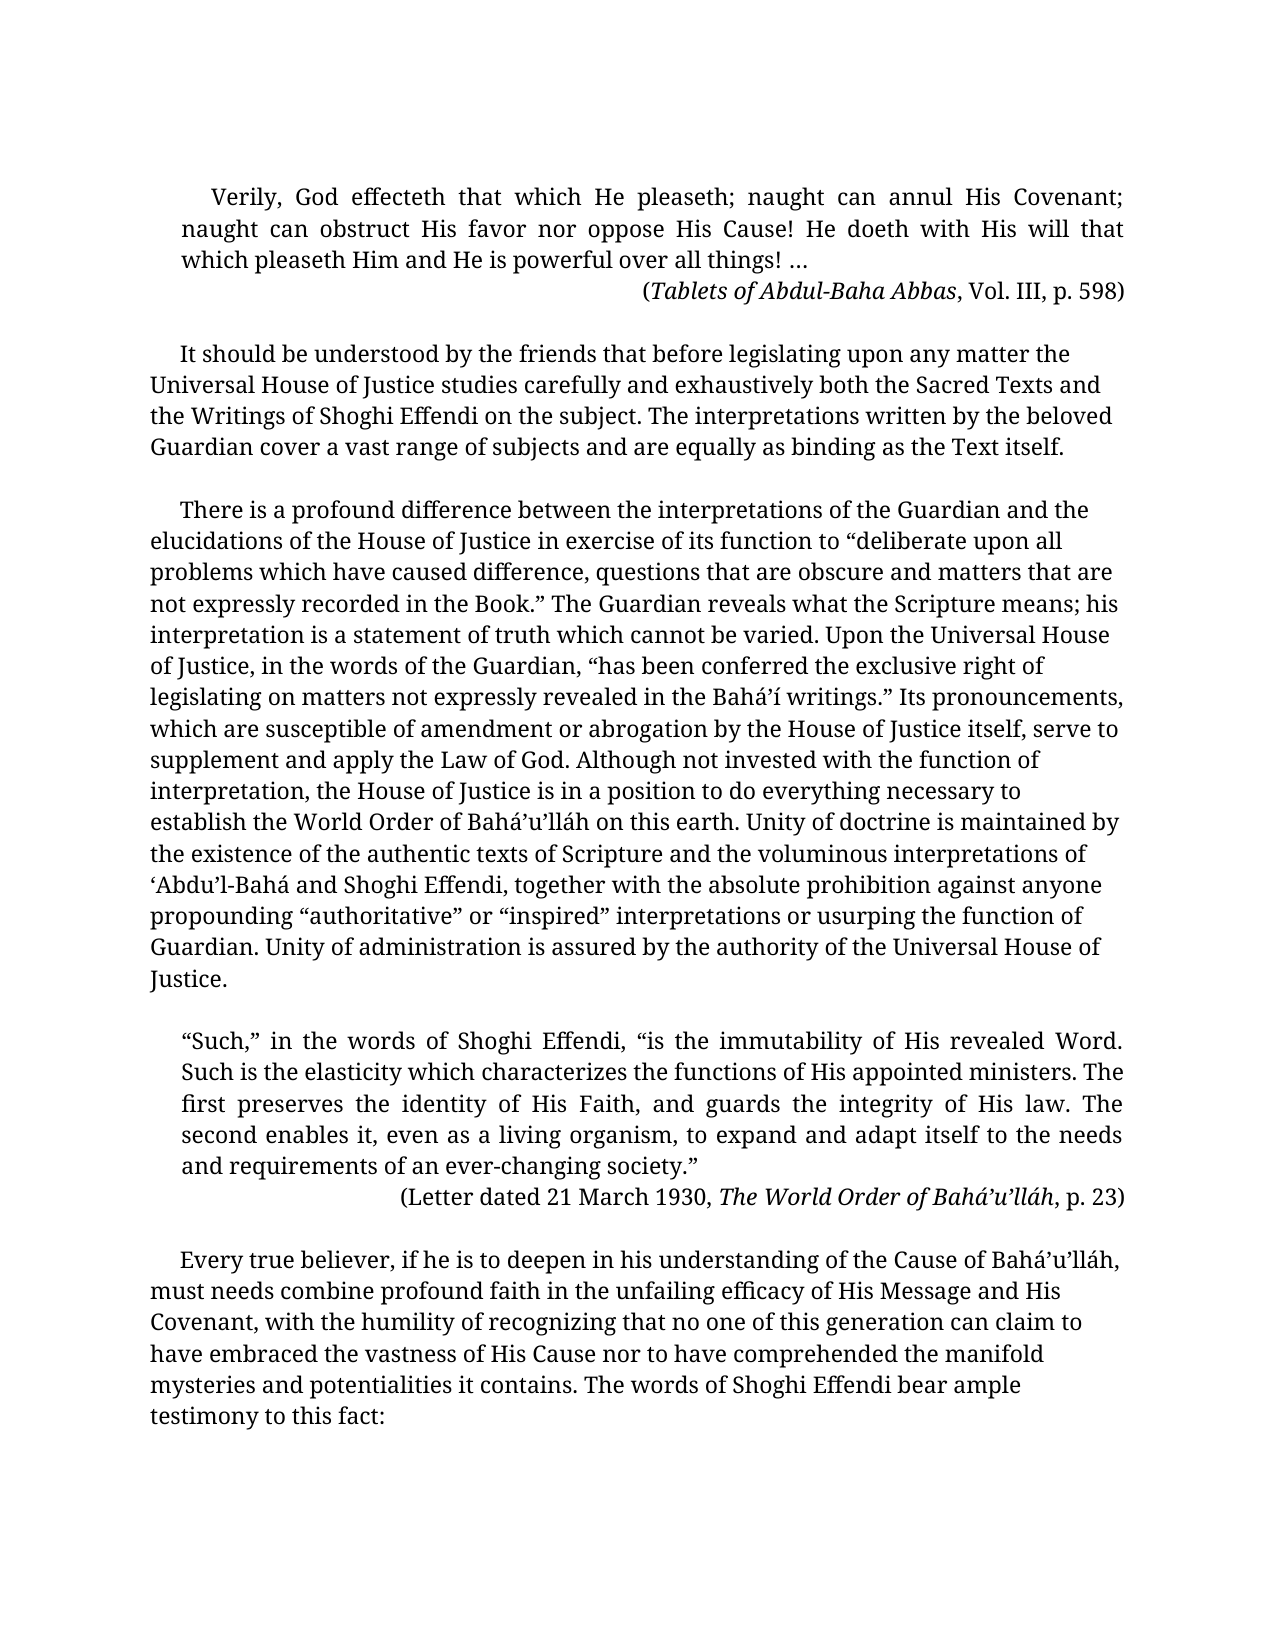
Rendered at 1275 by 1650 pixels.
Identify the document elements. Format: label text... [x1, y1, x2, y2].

text “Such,” in the words of Shoghi Effendi, “is the immutability of His revealed Word. Such is the elasticity which characterizes the functions of His appointed ministers. The first preserves the identity of His Faith, and guards the integrity of His law. The second enables it, even as a living organism, to expand and adapt itself to the needs and requirements of an ever-changing society.” [181, 1025, 1125, 1181]
text (Tablets of Abdul-Baha Abbas, Vol. III, p. 598) [244, 275, 1125, 306]
text There is a profound difference between the interpretations of the Guardian and the elucidations of the House of Justice in exercise of its function to “deliberate upon all problems which have caused difference, questions that are obscure and matters that are not expressly recorded in the Book.” The Guardian reveals what the Scripture means; his interpretation is a statement of truth which cannot be varied. Upon the Universal House of Justice, in the words of the Guardian, “has been conferred the exclusive right of legislating on matters not expressly revealed in the Bahá’í writings.” Its pronouncements, which are susceptible of amendment or abrogation by the House of Justice itself, serve to supplement and apply the Law of God. Although not invested with the function of interpretation, the House of Justice is in a position to do everything necessary to establish the World Order of Bahá’u’lláh on this earth. Unity of doctrine is maintained by the existence of the authentic texts of Scripture and the voluminous interpretations of ‘Abdu’l‑Bahá and Shoghi Effendi, together with the absolute prohibition against anyone propounding “authoritative” or “inspired” interpretations or usurping the function of Guardian. Unity of administration is assured by the authority of the Universal House of Justice. [150, 494, 1125, 994]
text Every true believer, if he is to deepen in his understanding of the Cause of Bahá’u’lláh, must needs combine profound faith in the unfailing efficacy of His Message and His Covenant, with the humility of recognizing that no one of this generation can claim to have embraced the vastness of His Cause nor to have comprehended the manifold mysteries and potentialities it contains. The words of Shoghi Effendi bear ample testimony to this fact: [150, 1244, 1125, 1431]
text (Letter dated 21 March 1930, The World Order of Bahá’u’lláh, p. 23) [244, 1181, 1125, 1212]
text It should be understood by the friends that before legislating upon any matter the Universal House of Justice studies carefully and exhaustively both the Sacred Texts and the Writings of Shoghi Effendi on the subject. The interpretations written by the beloved Guardian cover a vast range of subjects and are equally as binding as the Text itself. [150, 337, 1125, 462]
text Verily, God effecteth that which He pleaseth; naught can annul His Covenant; naught can obstruct His favor nor oppose His Cause! He doeth with His will that which pleaseth Him and He is powerful over all things! … [181, 181, 1125, 275]
